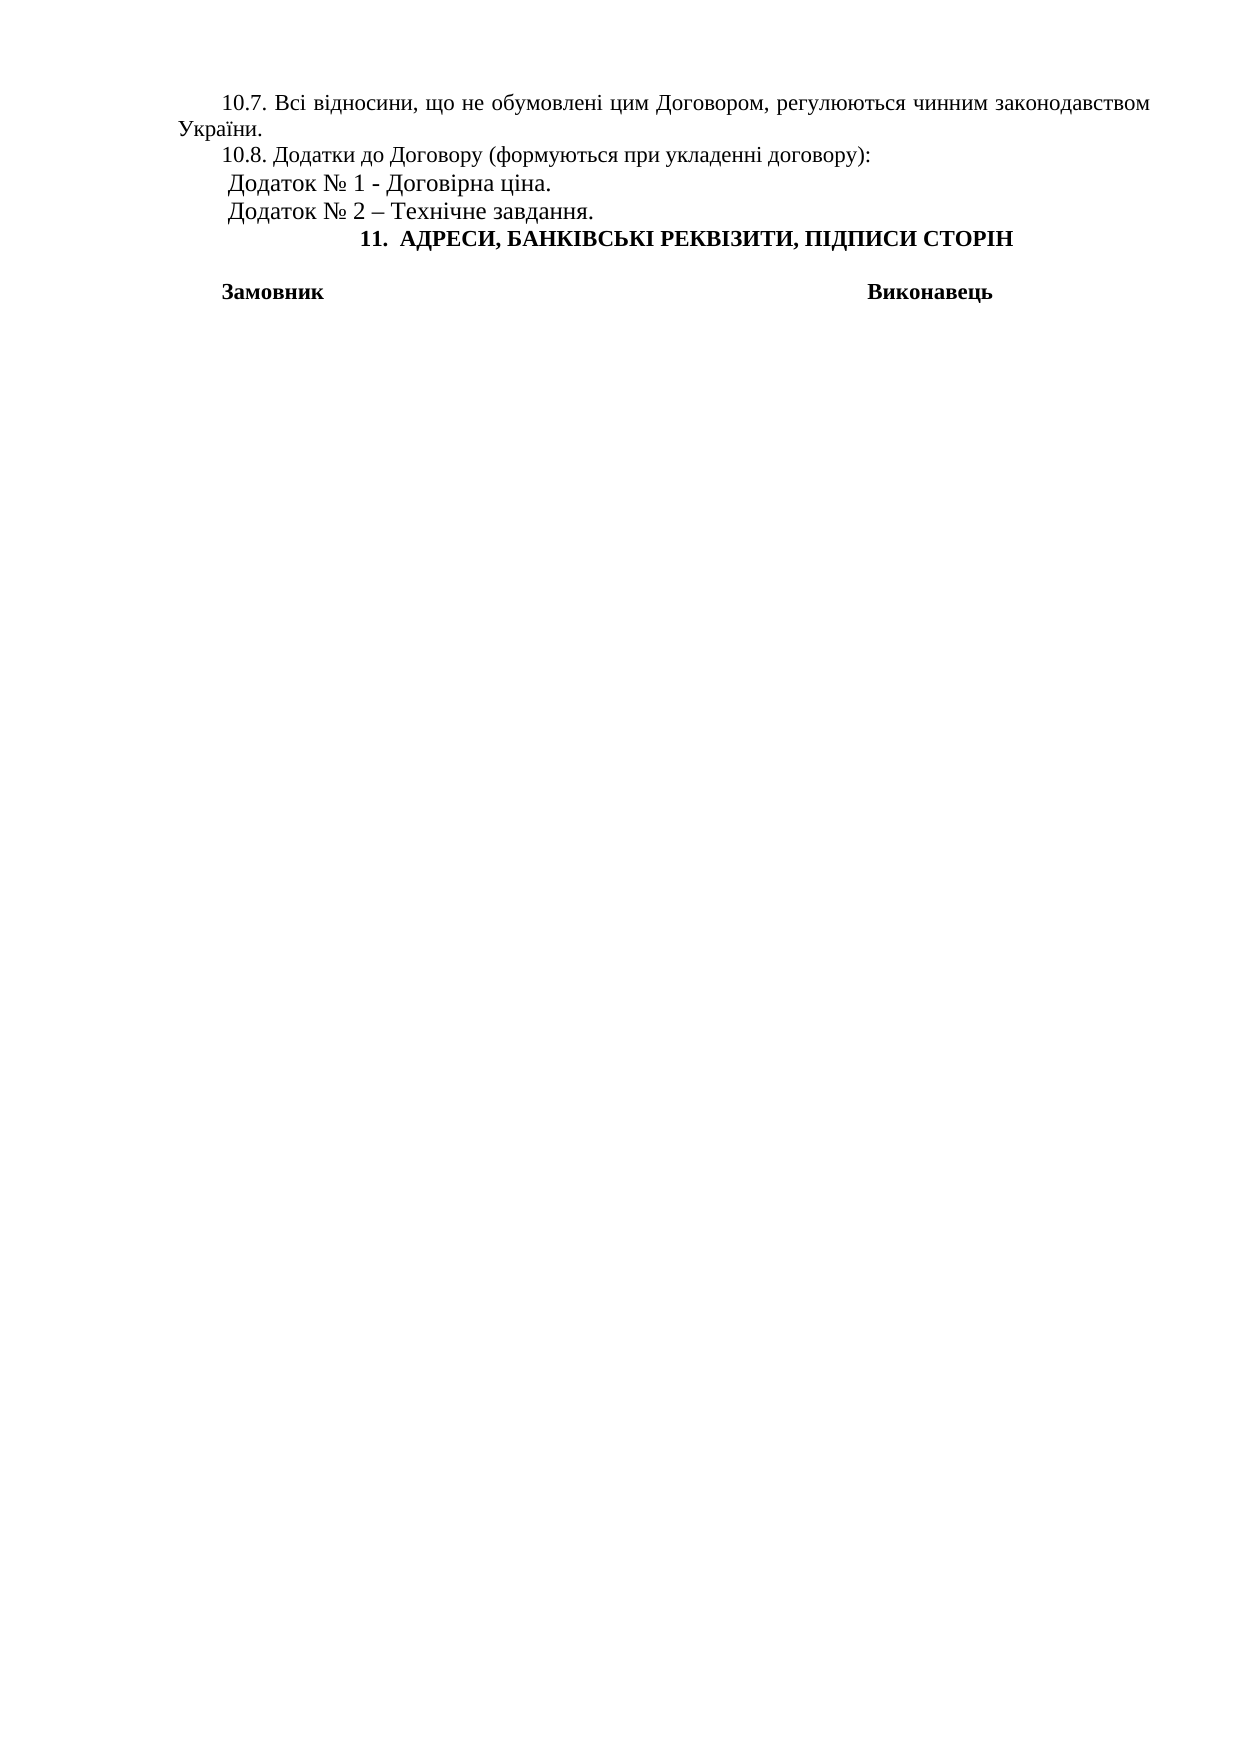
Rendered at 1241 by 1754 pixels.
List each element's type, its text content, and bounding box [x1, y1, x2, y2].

text Замовник Виконавець [177, 278, 1152, 304]
text 10.7. Всі відносини, що не обумовлені цим Договором, регулюються чинним законодавством України. [177, 89, 1152, 141]
text Додаток № 1 - Договірна ціна. [177, 168, 1152, 196]
text 11. АДРЕСИ, БАНКІВСЬКІ РЕКВІЗИТИ, ПІДПИСИ СТОРІН [177, 225, 1152, 252]
text 10.8. Додатки до Договору (формуються при укладенні договору): [177, 141, 1152, 168]
text Додаток № 2 – Технічне завдання. [177, 196, 1152, 225]
